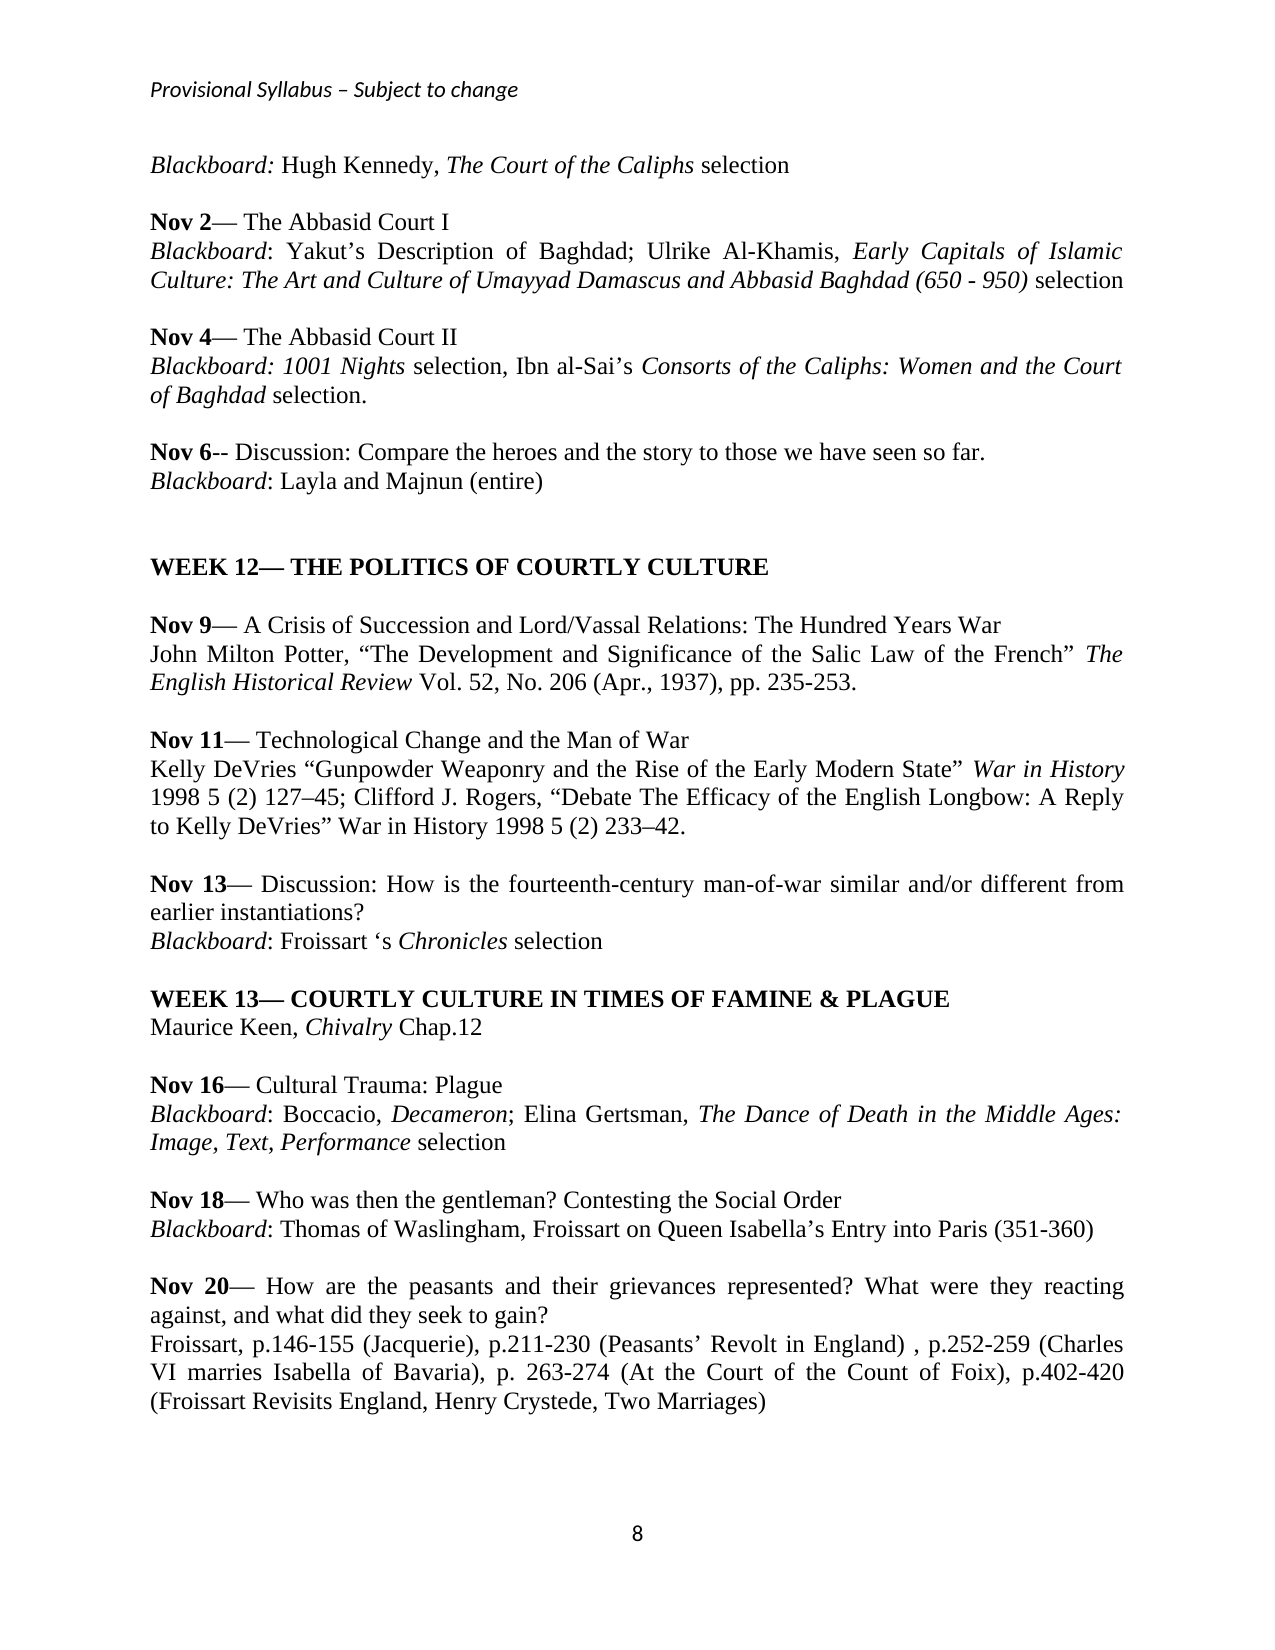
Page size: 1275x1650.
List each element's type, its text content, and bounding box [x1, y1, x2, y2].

text Nov 11— Technological Change and the Man of War [150, 725, 1125, 754]
text Blackboard: Froissart ‘s Chronicles selection [150, 926, 1125, 955]
text John Milton Potter, “The Development and Significance of the Salic Law of the French” The English Historical Review Vol. 52, No. 206 (Apr., 1937), pp. 235-253. [150, 639, 1125, 696]
text Nov 9— A Crisis of Succession and Lord/Vassal Relations: The Hundred Years War [150, 610, 1125, 639]
text Blackboard: Hugh Kennedy, The Court of the Caliphs selection [150, 150, 1125, 179]
text Maurice Keen, Chivalry Chap.12 [150, 1012, 1125, 1041]
text Nov 16— Cultural Trauma: Plague [150, 1070, 1125, 1099]
text Blackboard: Boccacio, Decameron; Elina Gertsman, The Dance of Death in the Middle Ages: Image, Text, Performance selection [150, 1099, 1125, 1156]
text Nov 13— Discussion: How is the fourteenth-century man-of-war similar and/or different from earlier instantiations? [150, 869, 1125, 926]
text Blackboard: Layla and Majnun (entire) [150, 466, 1125, 495]
text Blackboard: 1001 Nights selection, Ibn al-Sai’s Consorts of the Caliphs: Women and the Court of Baghdad selection. [150, 351, 1125, 409]
text WEEK 12— THE POLITICS OF COURTLY CULTURE [150, 552, 1125, 581]
text Blackboard: Thomas of Waslingham, Froissart on Queen Isabella’s Entry into Paris (351-360) [150, 1214, 1125, 1242]
text Froissart, p.146-155 (Jacquerie), p.211-230 (Peasants’ Revolt in England) , p.252-259 (Charles VI marries Isabella of Bavaria), p. 263-274 (At the Court of the Count of Foix), p.402-420 (Froissart Revisits England, Henry Crystede, Two Marriages) [150, 1329, 1125, 1415]
text Blackboard: Yakut’s Description of Baghdad; Ulrike Al-Khamis, Early Capitals of Islamic Culture: The Art and Culture of Umayyad Damascus and Abbasid Baghdad (650 - 950) selection [150, 236, 1125, 294]
text Nov 6-- Discussion: Compare the heroes and the story to those we have seen so far. [150, 437, 1125, 466]
text Nov 2— The Abbasid Court I [150, 207, 1125, 236]
text Kelly DeVries “Gunpowder Weaponry and the Rise of the Early Modern State” War in History 1998 5 (2) 127–45; Clifford J. Rogers, “Debate The Efficacy of the English Longbow: A Reply to Kelly DeVries” War in History 1998 5 (2) 233–42. [150, 754, 1125, 840]
text Nov 4— The Abbasid Court II [150, 322, 1125, 351]
text Nov 18— Who was then the gentleman? Contesting the Social Order [150, 1185, 1125, 1214]
text WEEK 13— COURTLY CULTURE IN TIMES OF FAMINE & PLAGUE [150, 984, 1125, 1012]
text Nov 20— How are the peasants and their grievances represented? What were they reacting against, and what did they seek to gain? [150, 1271, 1125, 1329]
